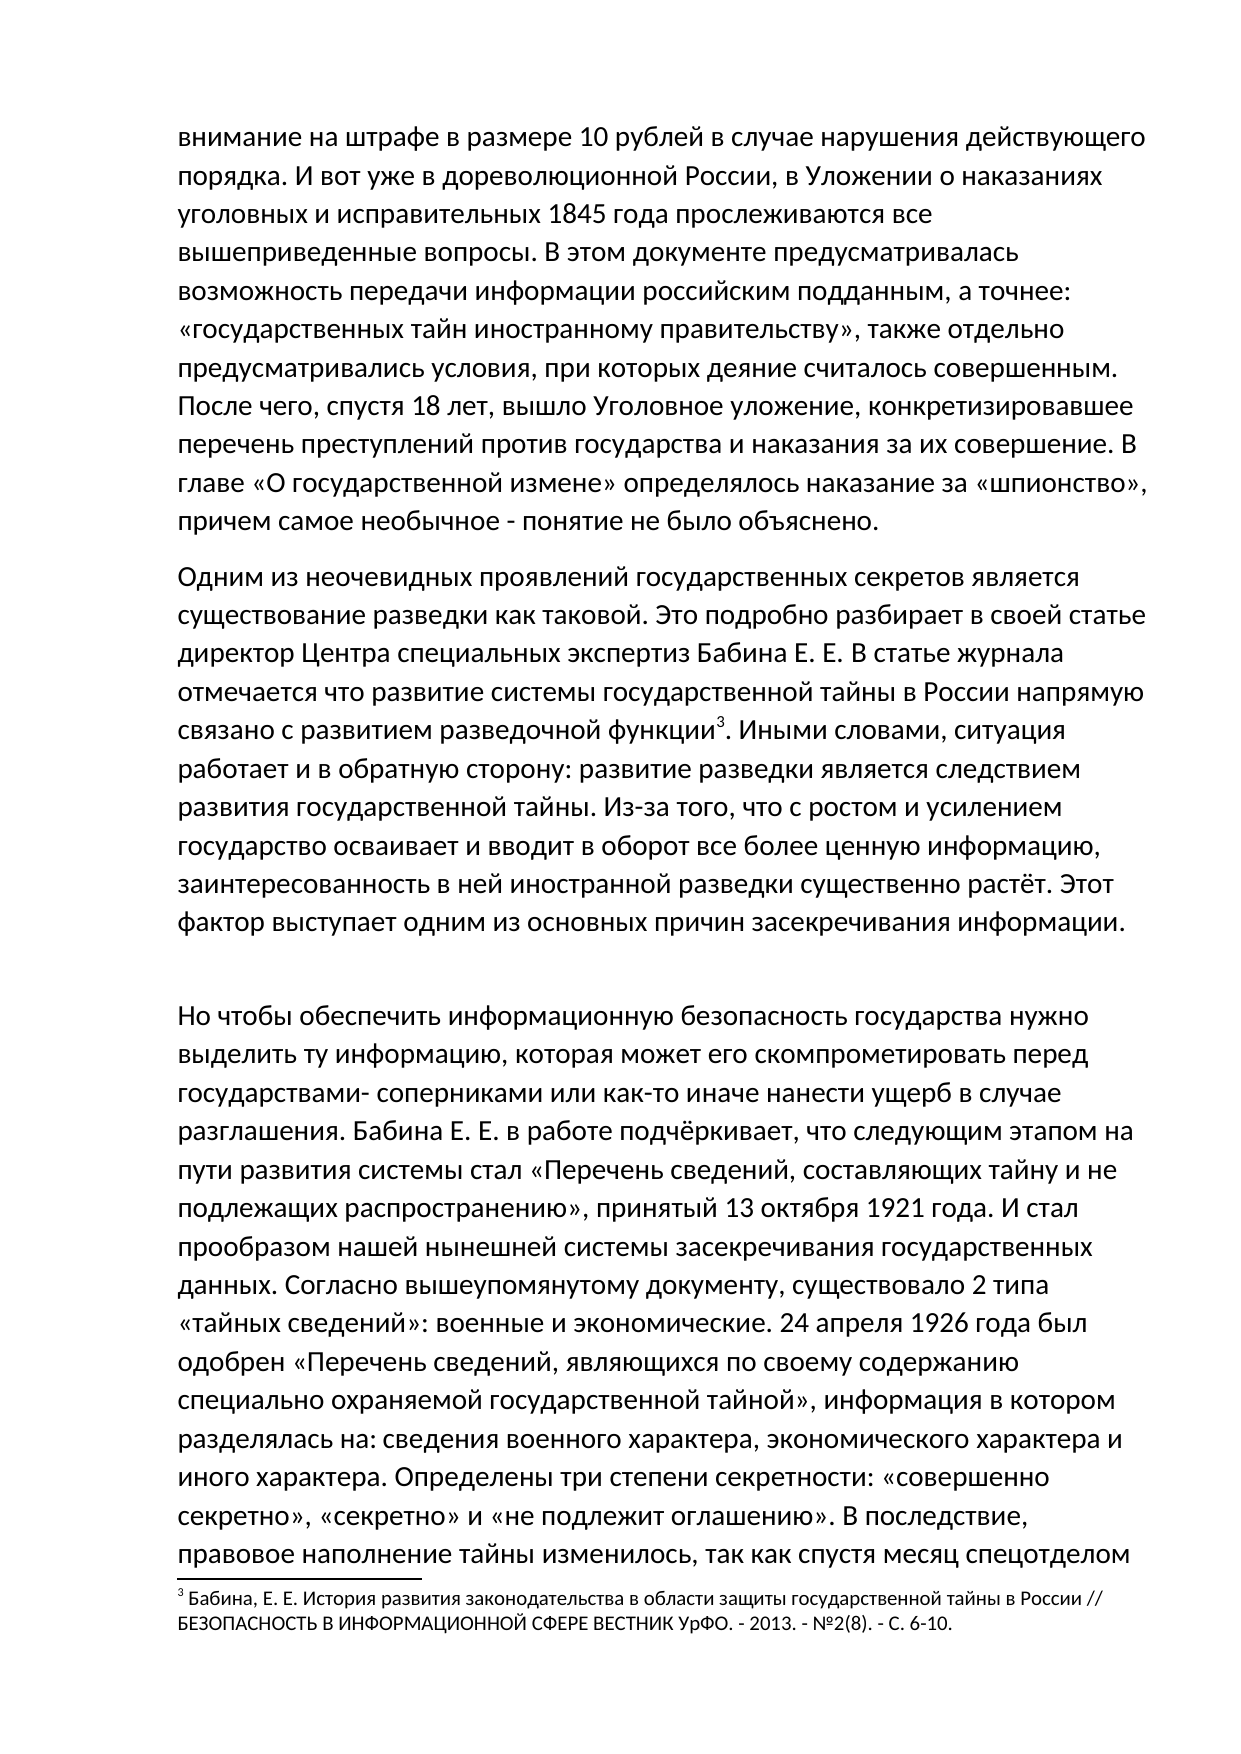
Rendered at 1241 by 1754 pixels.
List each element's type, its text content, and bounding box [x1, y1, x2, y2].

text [177, 959, 1152, 1571]
text Одним из неочевидных проявлений государственных секретов является существование разведки как таковой. Это подробно разбирает в своей статье директор Центра специальных экспертиз Бабина Е. Е. В статье журнала отмечается что развитие системы государственной тайны в России напрямую связано с развитием разведочной функции. Иными словами, ситуация работает и в обратную сторону: развитие разведки является следствием развития государственной тайны. Из-за того, что с ростом и усилением государство осваивает и вводит в оборот все более ценную информацию, заинтересованность в ней иностранной разведки существенно растёт. Этот фактор выступает одним из основных причин засекречивания информации. [177, 558, 1152, 939]
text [177, 118, 1152, 538]
